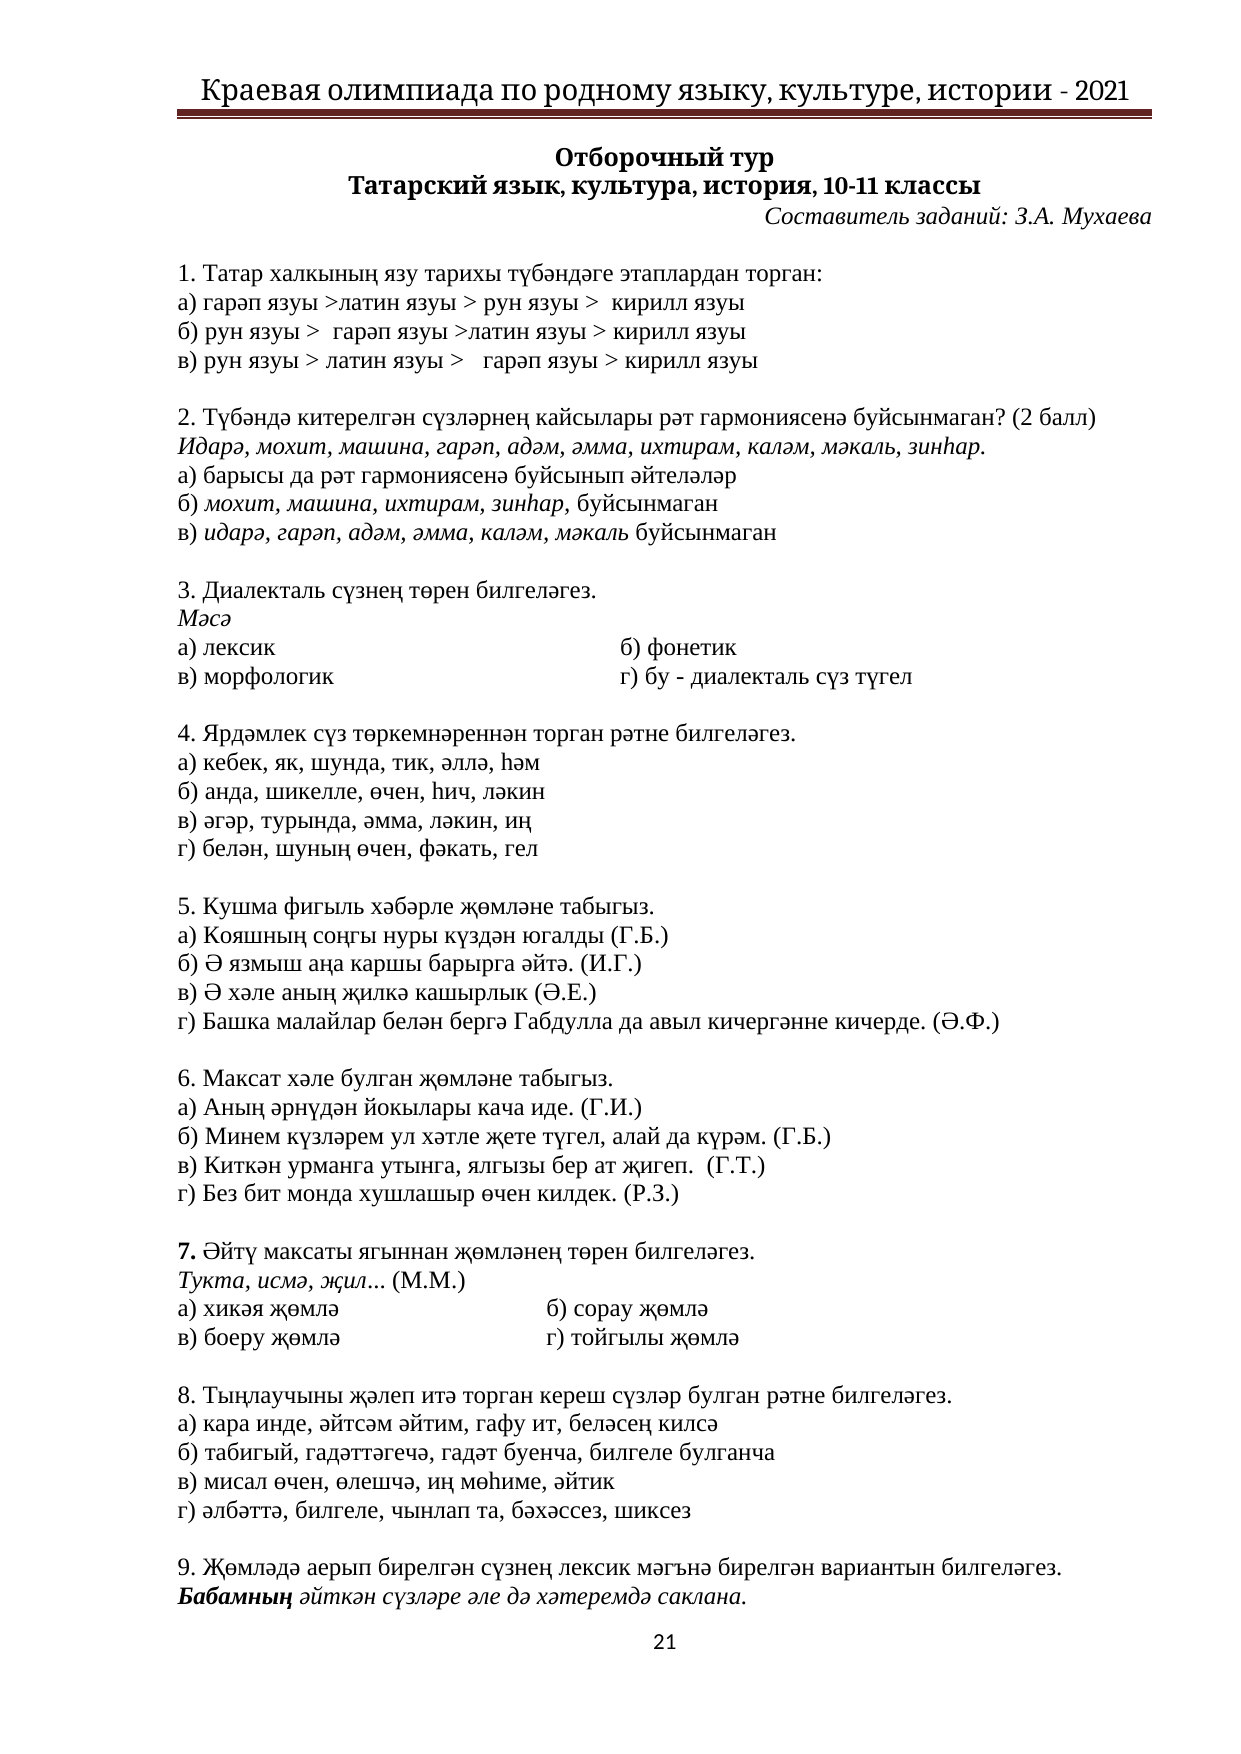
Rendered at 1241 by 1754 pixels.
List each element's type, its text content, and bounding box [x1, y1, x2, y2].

text г) Башка малайлар белән бергә Габдулла да авыл кичергәнне кичерде. (Ә.Ф.) [177, 1006, 1152, 1035]
text а) кебек, як, шунда, тик, әллә, һәм [177, 747, 1152, 776]
text Идарә, мохит, машина, гарәп, адәм, әмма, ихтирам, каләм, мәкаль, зинһар. [177, 431, 1152, 460]
list г) әлбәттә, билгеле, чынлап та, бәхәссез, шиксез [177, 1495, 1152, 1523]
text в) әгәр, турында, әмма, ләкин, иң [177, 805, 1152, 833]
text а) гарәп язуы >латин язуы > рун язуы > кирилл язуы [177, 287, 1152, 316]
text Бабамның әйткән сүзләре әле дә хәтеремдә саклана. [177, 1581, 1152, 1610]
subtitle Татарский язык, культура, история, 10-11 классы [177, 172, 1152, 201]
text а) Аның әрнүдән йокылары кача иде. (Г.И.) [177, 1092, 1152, 1121]
text в) рун язуы > латин язуы > гарәп язуы > кирилл язуы [177, 345, 1152, 373]
text б) анда, шикелле, өчен, һич, ләкин [177, 776, 1152, 805]
text а) барысы да рәт гармониясенә буйсынып әйтеләләр [177, 460, 1152, 488]
list а) кара инде, әйтсәм әйтим, гафу ит, беләсең килсә [177, 1408, 1152, 1437]
text 8. Тыңлаучыны җәлеп итә торган кереш сүзләр булган рәтне билгеләгез. [177, 1380, 1152, 1408]
text г) Без бит монда хушлашыр өчен килдек. (Р.З.) [177, 1178, 1152, 1207]
text 5. Кушма фигыль хәбәрле җөмләне табыгыз. [177, 891, 1152, 920]
list б) табигый, гадәттәгечә, гадәт буенча, билгеле булганча [177, 1437, 1152, 1466]
text в) боеру җөмлә г) тойгылы җөмлә [177, 1322, 1152, 1351]
text 2. Түбәндә китерелгән сүзләрнең кайсылары рәт гармониясенә буйсынмаган? (2 балл) [177, 402, 1152, 431]
text Мәсә [177, 603, 1152, 632]
subtitle Отборочный тур [177, 143, 1152, 172]
text Тукта, исмә, җил... (М.М.) [177, 1265, 1152, 1293]
list в) мисал өчен, өлешчә, иң мөһиме, әйтик [177, 1466, 1152, 1495]
text б) мохит, машина, ихтирам, зинһар, буйсынмаган [177, 488, 1152, 517]
text 1. Татар халкының язу тарихы түбәндәге этаплардан торган: [177, 258, 1152, 287]
text в) Ә хәле аның җилкә кашырлык (Ә.Е.) [177, 977, 1152, 1006]
text а) хикәя җөмлә б) сорау җөмлә [177, 1293, 1152, 1322]
text в) идарә, гарәп, адәм, әмма, каләм, мәкаль буйсынмаган [177, 517, 1152, 546]
text в) Киткән урманга утынга, ялгызы бер ат җигеп. (Г.Т.) [177, 1150, 1152, 1178]
text 9. Җөмләдә аерып бирелгән сүзнең лексик мәгънә бирелгән вариантын билгеләгез. [177, 1552, 1152, 1581]
text б) Минем күзләрем ул хәтле җете түгел, алай да күрәм. (Г.Б.) [177, 1121, 1152, 1150]
text 3. Диалекталь сүзнең төрен билгеләгез. [177, 575, 1152, 603]
text б) Ә язмыш аңа каршы барырга әйтә. (И.Г.) [177, 948, 1152, 977]
text 7. Әйтү максаты ягыннан җөмләнең төрен билгеләгез. [177, 1236, 1152, 1265]
text г) белән, шуның өчен, фәкать, гел [177, 833, 1152, 862]
text а) Кояшның соңгы нуры күздән югалды (Г.Б.) [177, 920, 1152, 948]
text в) морфологик г) бу - диалекталь сүз түгел [177, 661, 1152, 690]
text 6. Максат хәле булган җөмләне табыгыз. [177, 1063, 1152, 1092]
text Составитель заданий: З.А. Мухаева [177, 201, 1152, 230]
text а) лексик б) фонетик [177, 632, 1152, 661]
text б) рун язуы > гарәп язуы >латин язуы > кирилл язуы [177, 316, 1152, 345]
text 4. Ярдәмлек сүз төркемнәреннән торган рәтне билгеләгез. [177, 718, 1152, 747]
